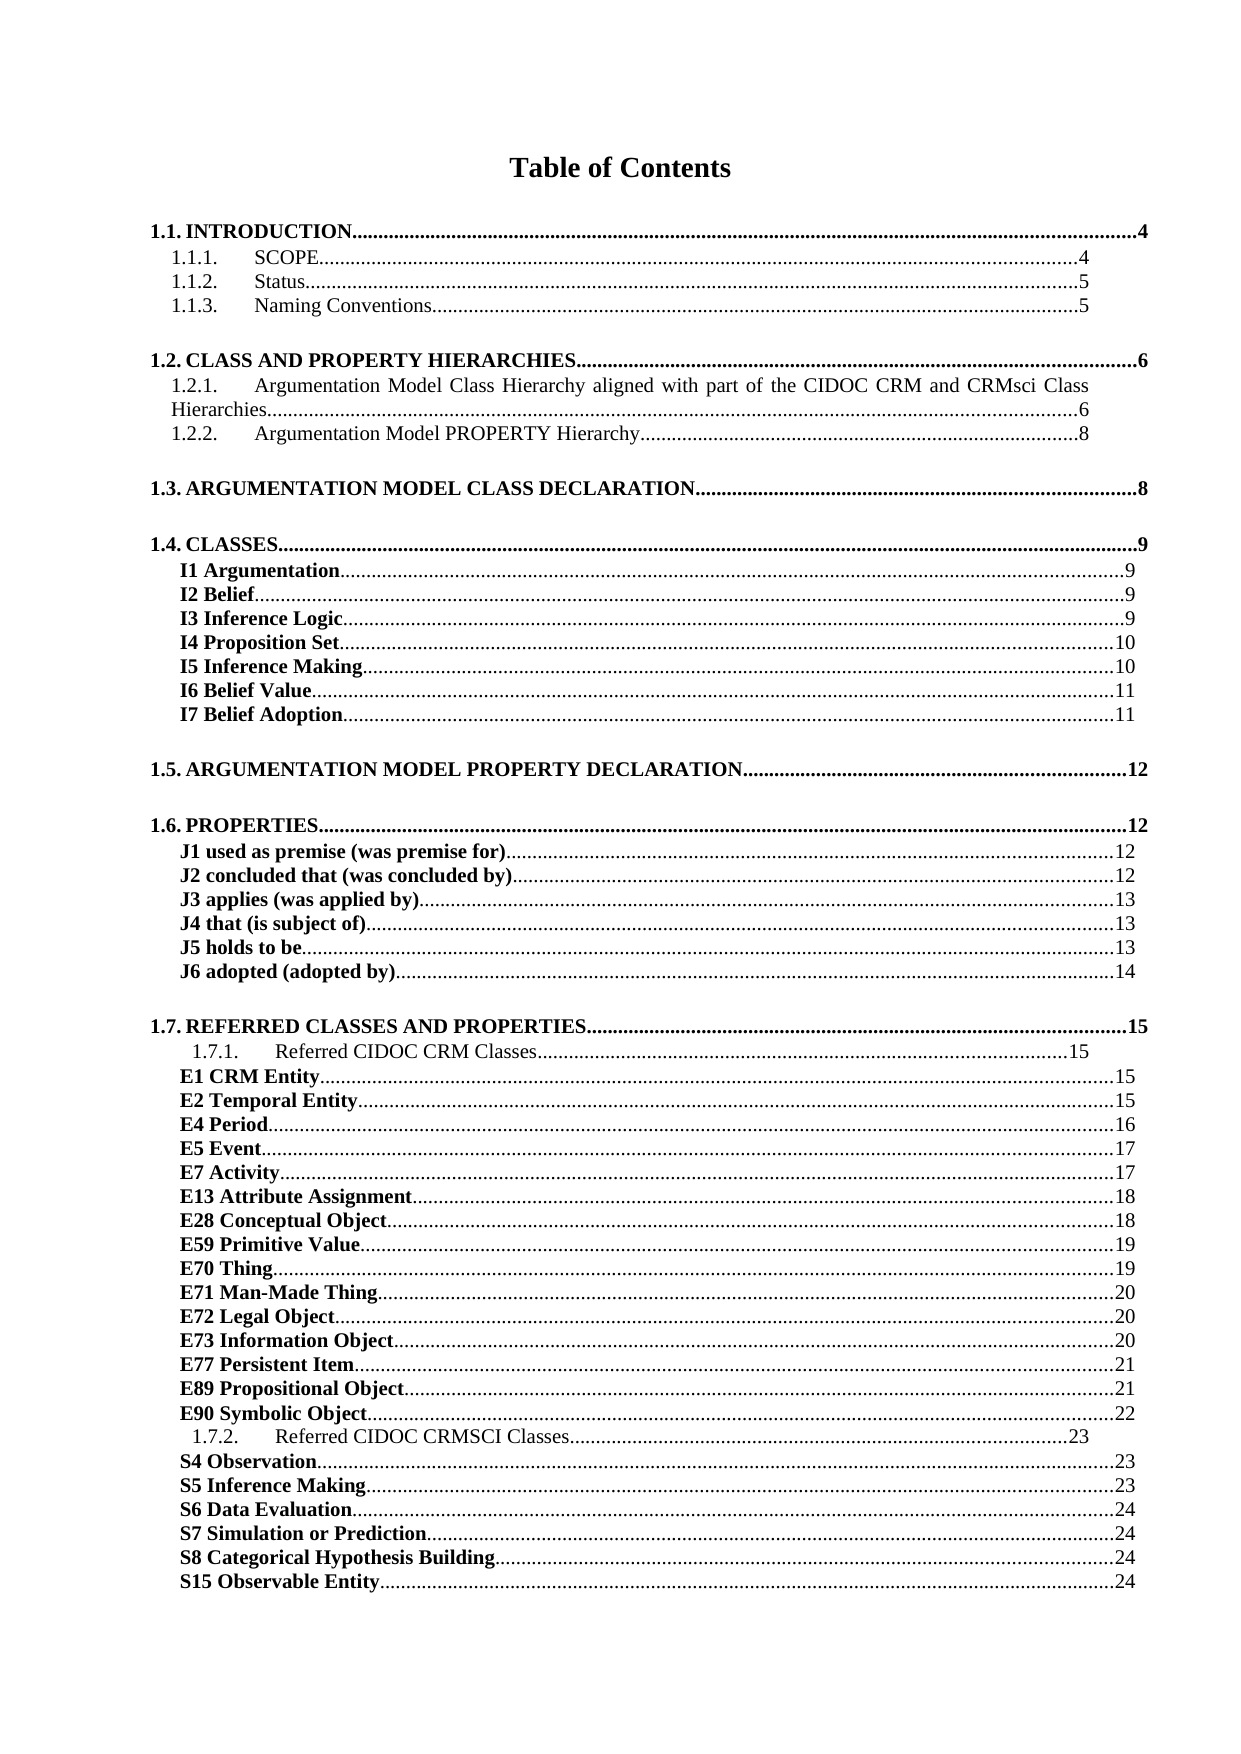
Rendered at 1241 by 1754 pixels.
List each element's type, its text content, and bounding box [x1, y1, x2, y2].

text E70 Thing 19 [179, 1256, 1090, 1280]
text Table of Contents [150, 150, 1090, 183]
text 1.7. Referred Classes and Properties 15 [150, 1008, 1090, 1039]
text E7 Activity 17 [179, 1160, 1090, 1184]
text E2 Temporal Entity 15 [179, 1088, 1090, 1112]
text S4 Observation 23 [179, 1448, 1090, 1473]
text J3 applies (was applied by) 13 [179, 887, 1090, 911]
text 1.3. Argumentation Model Class Declaration 8 [150, 470, 1090, 502]
text E89 Propositional Object 21 [179, 1376, 1090, 1400]
text 1.1.2. Status 5 [171, 269, 1090, 293]
text E77 Persistent Item 21 [179, 1352, 1090, 1376]
text I2 Belief 9 [179, 582, 1090, 606]
text I4 Proposition Set 10 [179, 630, 1090, 654]
text S15 Observable Entity 24 [179, 1569, 1090, 1593]
text 1.7.2. Referred CIDOC CRMSCI Classes 23 [192, 1424, 1090, 1448]
text E72 Legal Object 20 [179, 1304, 1090, 1328]
text J4 that (is subject of) 13 [179, 911, 1090, 935]
text E28 Conceptual Object 18 [179, 1208, 1090, 1232]
text S5 Inference Making 23 [179, 1473, 1090, 1497]
text 1.5. Argumentation Model Property Declaration 12 [150, 751, 1090, 783]
text 1.1.1. SCOPE 4 [171, 245, 1090, 269]
text E73 Information Object 20 [179, 1328, 1090, 1352]
text J5 holds to be 13 [179, 935, 1090, 959]
text 1.2.2. Argumentation Model PROPERTY Hierarchy 8 [171, 421, 1090, 445]
text E71 Man-Made Thing 20 [179, 1280, 1090, 1304]
text I5 Inference Making 10 [179, 654, 1090, 678]
text J2 concluded that (was concluded by) 12 [179, 863, 1090, 887]
text E13 Attribute Assignment 18 [179, 1184, 1090, 1208]
text E59 Primitive Value 19 [179, 1232, 1090, 1256]
text S7 Simulation or Prediction 24 [179, 1521, 1090, 1545]
text I6 Belief Value 11 [179, 678, 1090, 702]
text E5 Event 17 [179, 1136, 1090, 1160]
text 1.4. Classes 9 [150, 527, 1090, 558]
text S6 Data Evaluation 24 [179, 1497, 1090, 1521]
text 1.6. Properties 12 [150, 808, 1090, 839]
text S8 Categorical Hypothesis Building 24 [179, 1545, 1090, 1569]
text E1 CRM Entity 15 [179, 1063, 1090, 1088]
text 1.2.1. Argumentation Model Class Hierarchy aligned with part of the CIDOC CRM and CRMsci Class Hierarchies 6 [171, 373, 1090, 421]
text I1 Argumentation 9 [179, 558, 1090, 582]
text 1.1.3. Naming Conventions 5 [171, 293, 1090, 317]
text E90 Symbolic Object 22 [179, 1400, 1090, 1424]
text I7 Belief Adoption 11 [179, 702, 1090, 726]
text E4 Period 16 [179, 1112, 1090, 1136]
text 1.2. Class and property hierarchies 6 [150, 342, 1090, 373]
text J1 used as premise (was premise for) 12 [179, 839, 1090, 863]
text J6 adopted (adopted by) 14 [179, 959, 1090, 983]
text I3 Inference Logic 9 [179, 606, 1090, 630]
text 1.7.1. Referred CIDOC CRM Classes 15 [192, 1039, 1090, 1063]
text 1.1. Introduction 4 [150, 213, 1090, 245]
